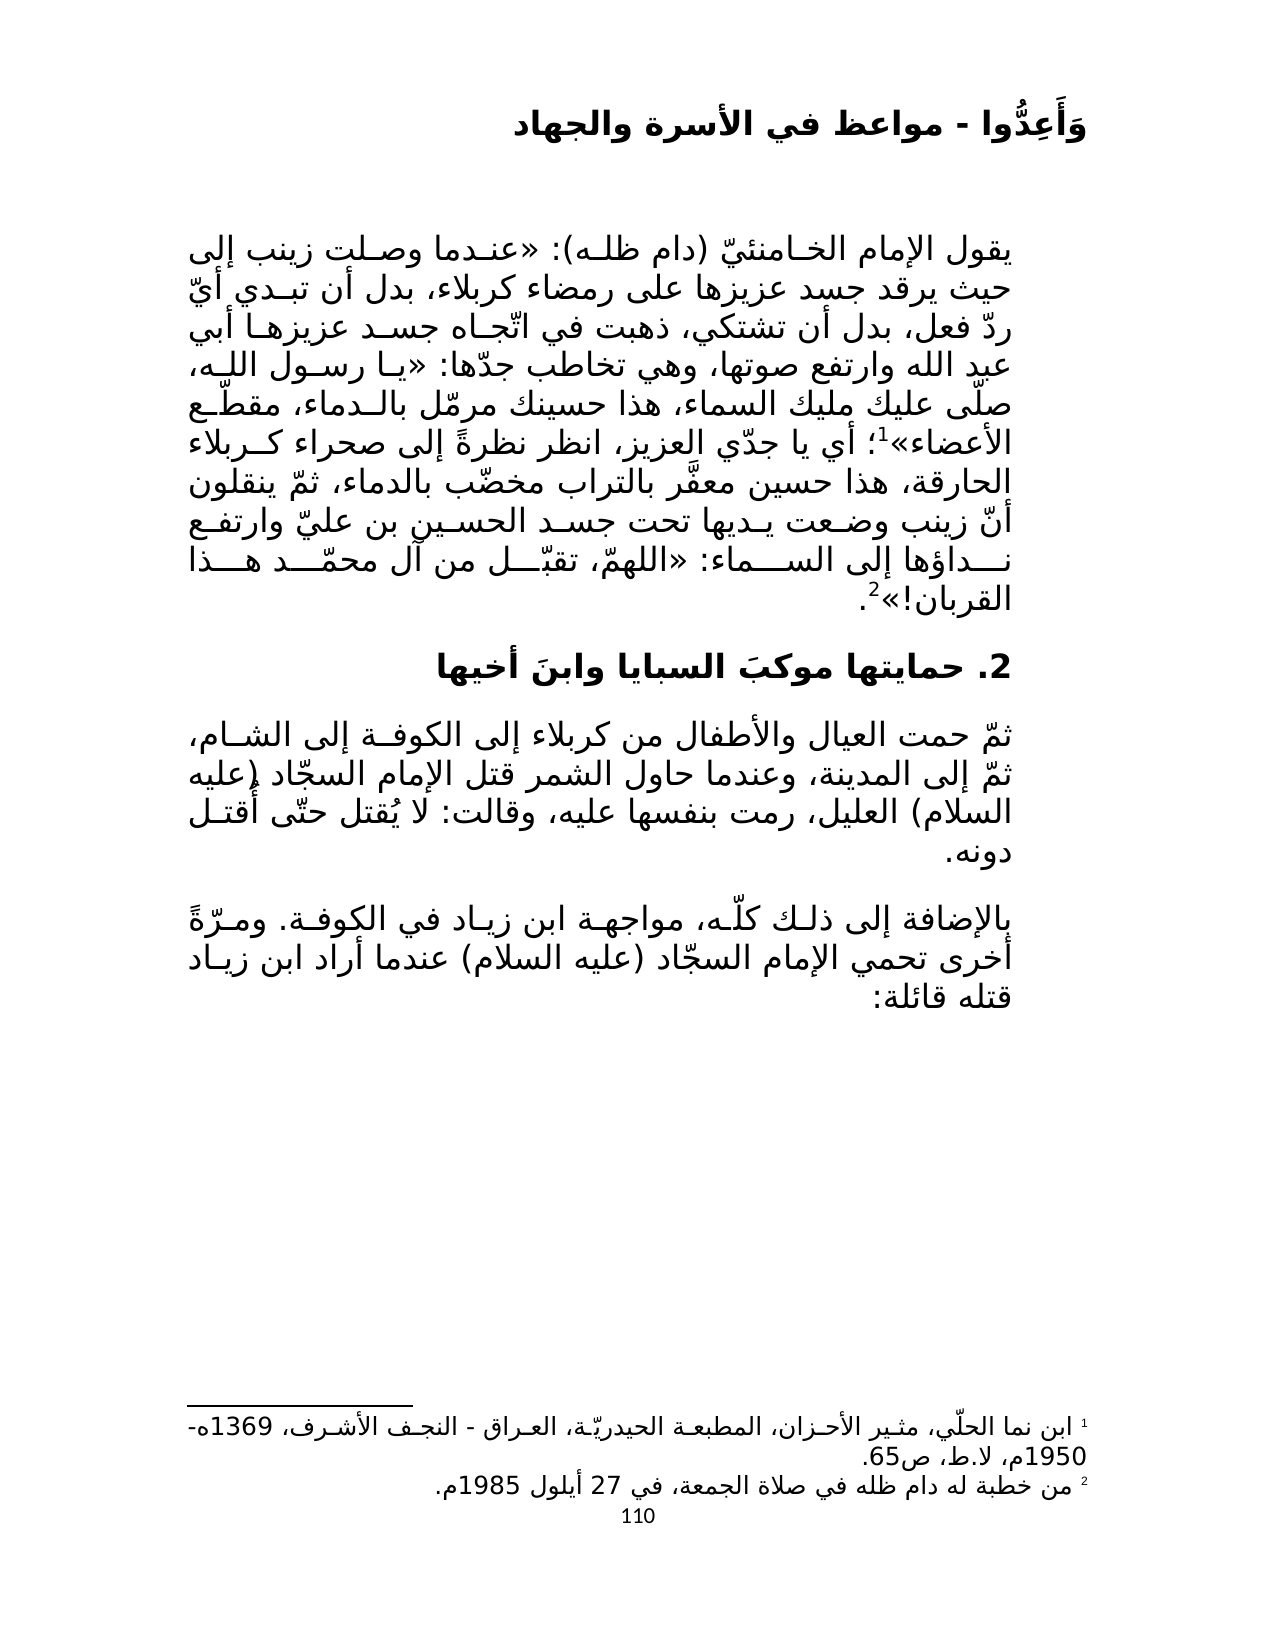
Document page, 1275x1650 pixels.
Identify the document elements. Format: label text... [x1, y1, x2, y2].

text يقول الإمام الخامنئيّ (دام ظله): «عندما وصلت زينب إلى حيث يرقد جسد عزيزها على رمضاء كربلاء، بدل أن تبدي أيّ ردّ فعل، بدل أن تشتكي، ذهبت في اتّجاه جسد عزيزها أبي عبد الله وارتفع صوتها، وهي تخاطب جدّها: «يا رسول الله، صلّى عليك مليك السماء، هذا حسينك مرمّل بالدماء، مقطّع الأعضاء»؛ أي يا جدّي العزيز، انظر نظرةً إلى صحراء كربلاء الحارقة، هذا حسين معفَّر بالتراب مخضّب بالدماء، ثمّ ينقلون أنّ زينب وضعت يديها تحت جسد الحسين بن عليّ وارتفع نداؤها إلى السماء: «اللهمّ، تقبّل من آل محمّد هذا القربان!». [187, 229, 1012, 618]
text 2. حمايتها موكبَ السبايا وابنَ أخيها [187, 647, 1012, 686]
text ثمّ حمت العيال والأطفال من كربلاء إلى الكوفة إلى الشام، ثمّ إلى المدينة، وعندما حاول الشمر قتل الإمام السجّاد (عليه السلام) العليل، رمت بنفسها عليه، وقالت: لا يُقتل حتّى أُقتل دونه. [187, 715, 1012, 871]
text بالإضافة إلى ذلك كلّه، مواجهة ابن زياد في الكوفة. ومرّةً أخرى تحمي الإمام السجّاد (عليه السلام) عندما أراد ابن زياد قتله قائلة: [187, 900, 1012, 1016]
